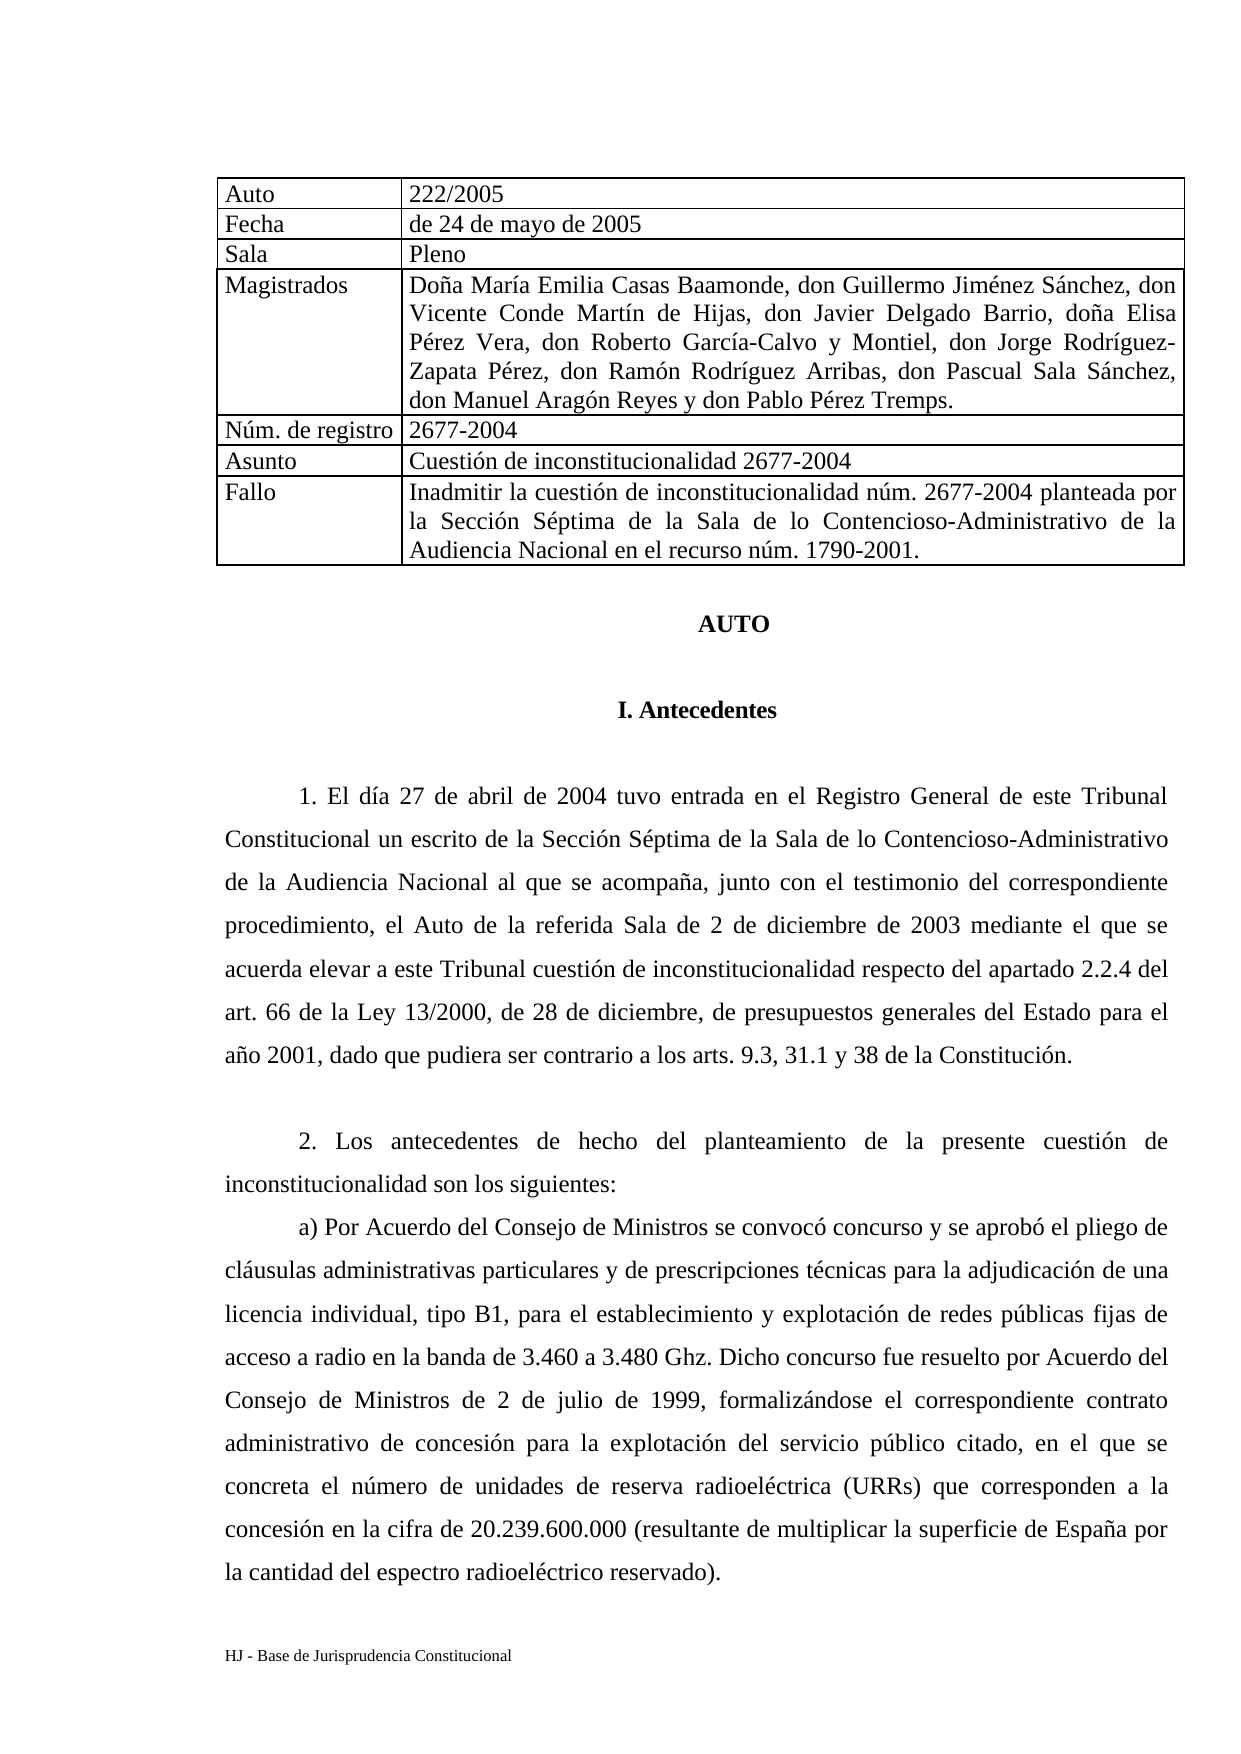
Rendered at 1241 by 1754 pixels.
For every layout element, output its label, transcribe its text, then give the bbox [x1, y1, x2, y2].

text 2. Los antecedentes de hecho del planteamiento de la presente cuestión de inconstitucionalidad son los siguientes: [224, 1126, 1169, 1198]
table_cell de 24 de mayo de 2005 [402, 209, 1184, 238]
table_cell Asunto [218, 446, 401, 475]
table_cell Sala [218, 240, 401, 268]
table_cell 2677-2004 [403, 416, 1183, 444]
text 1. El día 27 de abril de 2004 tuvo entrada en el Registro General de este Tribunal Constitucional un escrito de la Sección Séptima de la Sala de lo Contencioso-Administrativo de la Audiencia Nacional al que se acompaña, junto con el testimonio del correspondiente procedimiento, el Auto de la referida Sala de 2 de diciembre de 2003 mediante el que se acuerda elevar a este Tribunal cuestión de inconstitucionalidad respecto del apartado 2.2.4 del art. 66 de la Ley 13/2000, de 28 de diciembre, de presupuestos generales del Estado para el año 2001, dado que pudiera ser contrario a los arts. 9.3, 31.1 y 38 de la Constitución. [224, 781, 1169, 1069]
table_cell Núm. de registro [218, 416, 401, 444]
table_cell Fallo [218, 477, 401, 563]
table_cell Pleno [402, 240, 1184, 268]
text a) Por Acuerdo del Consejo de Ministros se convocó concurso y se aprobó el pliego de cláusulas administrativas particulares y de prescripciones técnicas para la adjudicación de una licencia individual, tipo B1, para el establecimiento y explotación de redes públicas fijas de acceso a radio en la banda de 3.460 a 3.480 Ghz. Dicho concurso fue resuelto por Acuerdo del Consejo de Ministros de 2 de julio de 1999, formalizándose el correspondiente contrato administrativo de concesión para la explotación del servicio público citado, en el que se concreta el número de unidades de reserva radioeléctrica (URRs) que corresponden a la concesión en la cifra de 20.239.600.000 (resultante de multiplicar la superficie de España por la cantidad del espectro radioeléctrico reservado). [224, 1212, 1169, 1586]
table_header 222/2005 [402, 179, 1184, 207]
table_cell Inadmitir la cuestión de inconstitucionalidad núm. 2677-2004 planteada por la Sección Séptima de la Sala de lo Contencioso-Administrativo de la Audiencia Nacional en el recurso núm. 1790-2001. [403, 477, 1183, 563]
table_cell Magistrados [218, 270, 401, 413]
table_header Auto [218, 179, 401, 207]
table_cell Doña María Emilia Casas Baamonde, don Guillermo Jiménez Sánchez, don Vicente Conde Martín de Hijas, don Javier Delgado Barrio, doña Elisa Pérez Vera, don Roberto García-Calvo y Montiel, don Jorge Rodríguez-Zapata Pérez, don Ramón Rodríguez Arribas, don Pascual Sala Sánchez, don Manuel Aragón Reyes y don Pablo Pérez Tremps. [403, 270, 1183, 413]
table_cell Fecha [218, 209, 401, 238]
text AUTO [224, 609, 1169, 637]
text I. Antecedentes [224, 695, 1169, 724]
table_cell Cuestión de inconstitucionalidad 2677-2004 [403, 446, 1183, 475]
